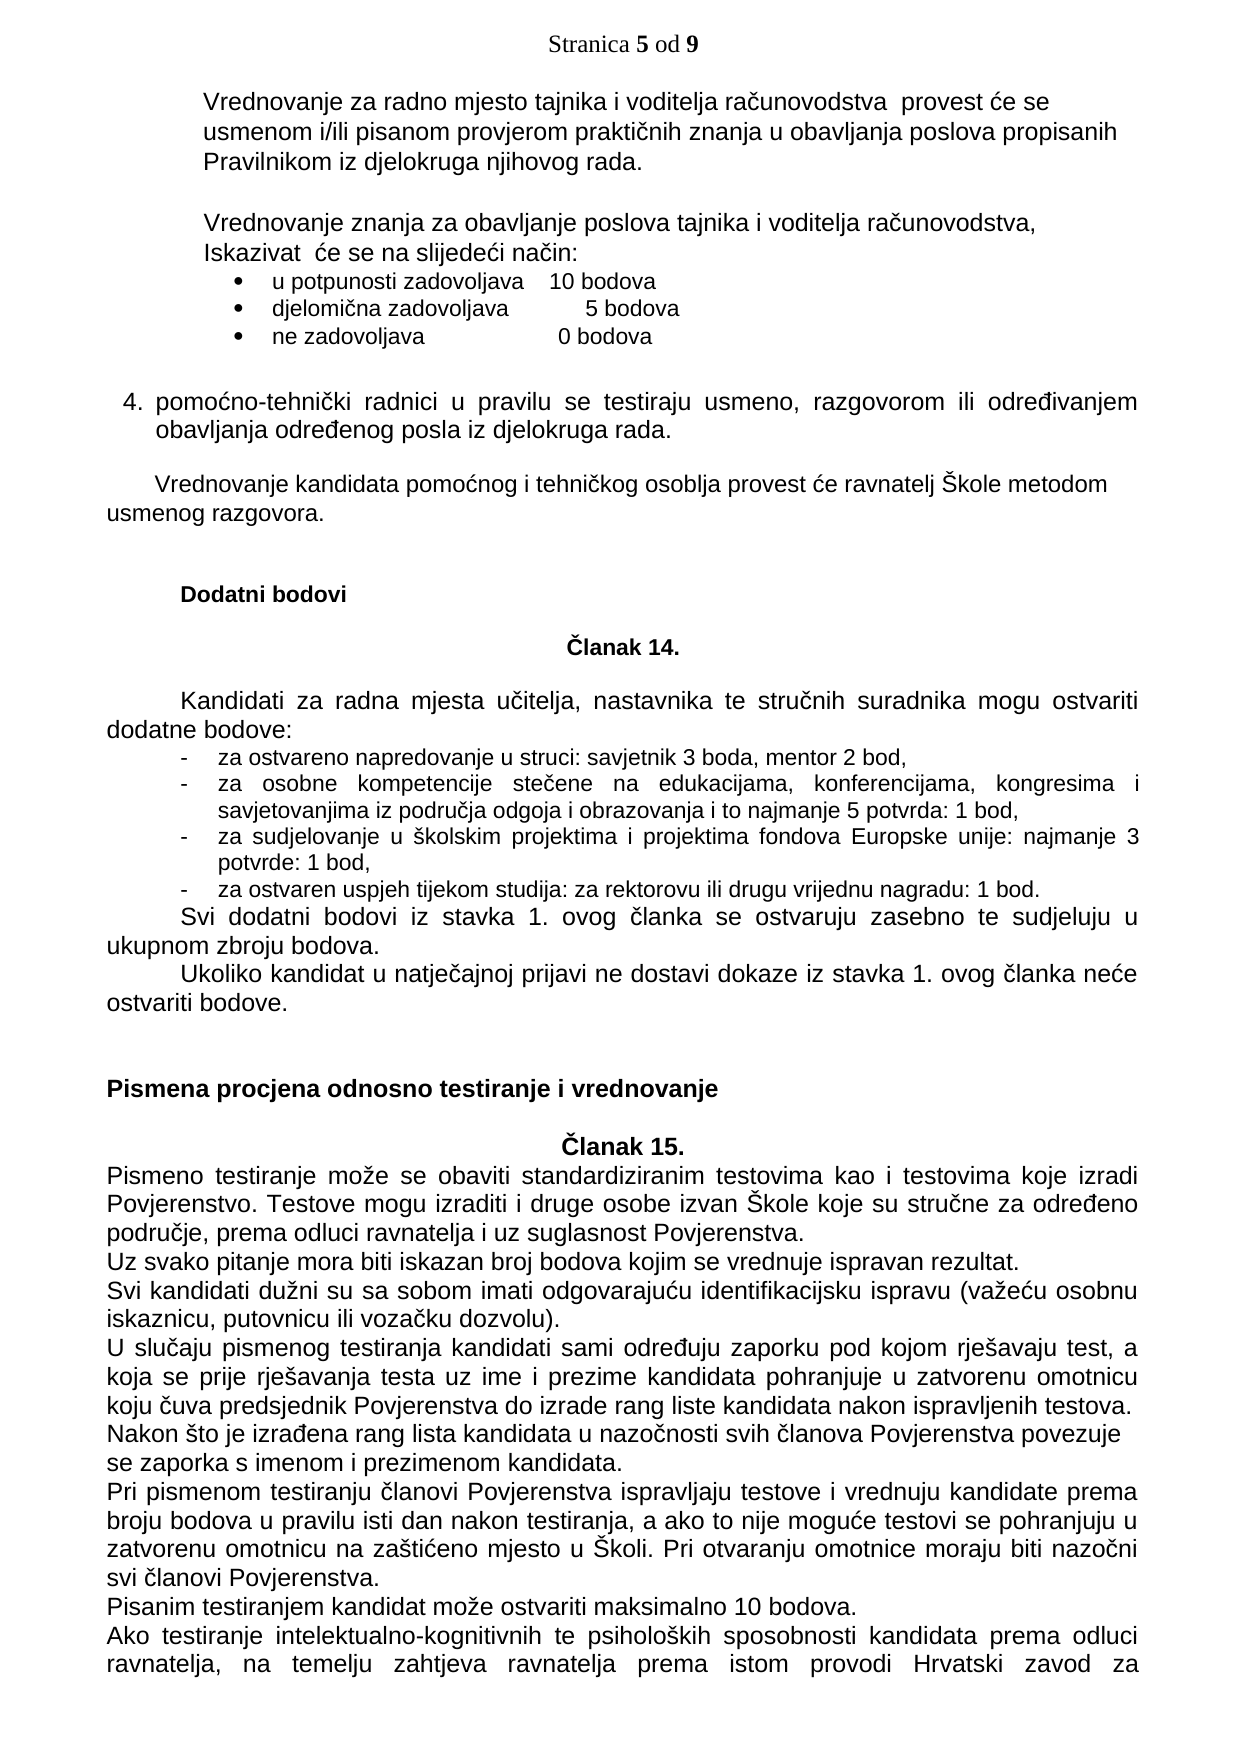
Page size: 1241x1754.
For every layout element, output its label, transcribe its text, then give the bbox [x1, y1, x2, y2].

text Članak 14. [106, 634, 1140, 660]
text Ukoliko kandidat u natječajnoj prijavi ne dostavi dokaze iz stavka 1. ovog članka neće ostvariti bodove. [106, 959, 1140, 1017]
text Pisanim testiranjem kandidat može ostvariti maksimalno 10 bodova. [106, 1592, 1140, 1621]
text Iskazivat će se na slijedeći način: [106, 238, 1140, 266]
list za osobne kompetencije stečene na edukacijama, konferencijama, kongresima i savjetovanjima iz područja odgoja i obrazovanja i to najmanje 5 potvrda: 1 bod, [180, 770, 1140, 823]
text Vrednovanje kandidata pomoćnog i tehničkog osoblja provest će ravnatelj Škole metodom usmenog razgovora. [106, 470, 1140, 527]
text Članak 15. [106, 1132, 1140, 1161]
text Svi dodatni bodovi iz stavka 1. ovog članka se ostvaruju zasebno te sudjeluju u ukupnom zbroju bodova. [106, 902, 1140, 959]
text Uz svako pitanje mora biti iskazan broj bodova kojim se vrednuje ispravan rezultat. [106, 1247, 1140, 1276]
list za ostvaren uspjeh tijekom studija: za rektorovu ili drugu vrijednu nagradu: 1 bod. [180, 876, 1140, 902]
list pomoćno-tehnički radnici u pravilu se testiraju usmeno, razgovorom ili određivanjem obavljanja određenog posla iz djelokruga rada. [143, 386, 1140, 444]
text Nakon što je izrađena rang lista kandidata u nazočnosti svih članova Povjerenstva povezuje se zaporka s imenom i prezimenom kandidata. [106, 1419, 1140, 1477]
list ne zadovoljava 0 bodova [234, 323, 1140, 349]
list u potpunosti zadovoljava 10 bodova [234, 268, 1140, 294]
list djelomična zadovoljava 5 bodova [234, 295, 1140, 322]
text U slučaju pismenog testiranja kandidati sami određuju zaporku pod kojom rješavaju test, a koja se prije rješavanja testa uz ime i prezime kandidata pohranjuje u zatvorenu omotnicu koju čuva predsjednik Povjerenstva do izrade rang liste kandidata nakon ispravljenih testova. [106, 1333, 1140, 1419]
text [106, 1621, 1140, 1678]
text Dodatni bodovi [106, 581, 1140, 607]
text Pismeno testiranje može se obaviti standardiziranim testovima kao i testovima koje izradi Povjerenstvo. Testove mogu izraditi i druge osobe izvan Škole koje su stručne za određeno područje, prema odluci ravnatelja i uz suglasnost Povjerenstva. [106, 1161, 1140, 1247]
text Pri pismenom testiranju članovi Povjerenstva ispravljaju testove i vrednuju kandidate prema broju bodova u pravilu isti dan nakon testiranja, a ako to nije moguće testovi se pohranjuju u zatvorenu omotnicu na zaštićeno mjesto u Školi. Pri otvaranju omotnice moraju biti nazočni svi članovi Povjerenstva. [106, 1477, 1140, 1592]
list za ostvareno napredovanje u struci: savjetnik 3 boda, mentor 2 bod, [180, 744, 1140, 770]
text Vrednovanje znanja za obavljanje poslova tajnika i voditelja računovodstva, [106, 207, 1140, 236]
list za sudjelovanje u školskim projektima i projektima fondova Europske unije: najmanje 3 potvrde: 1 bod, [180, 823, 1140, 876]
text Kandidati za radna mjesta učitelja, nastavnika te stručnih suradnika mogu ostvariti dodatne bodove: [106, 686, 1140, 744]
text Vrednovanje za radno mjesto tajnika i voditelja računovodstva provest će se usmenom i/ili pisanom provjerom praktičnih znanja u obavljanja poslova propisanih Pravilnikom iz djelokruga njihovog rada. [203, 87, 1140, 176]
text Pismena procjena odnosno testiranje i vrednovanje [106, 1074, 1140, 1103]
text Svi kandidati dužni su sa sobom imati odgovarajuću identifikacijsku ispravu (važeću osobnu iskaznicu, putovnicu ili vozačku dozvolu). [106, 1276, 1140, 1333]
